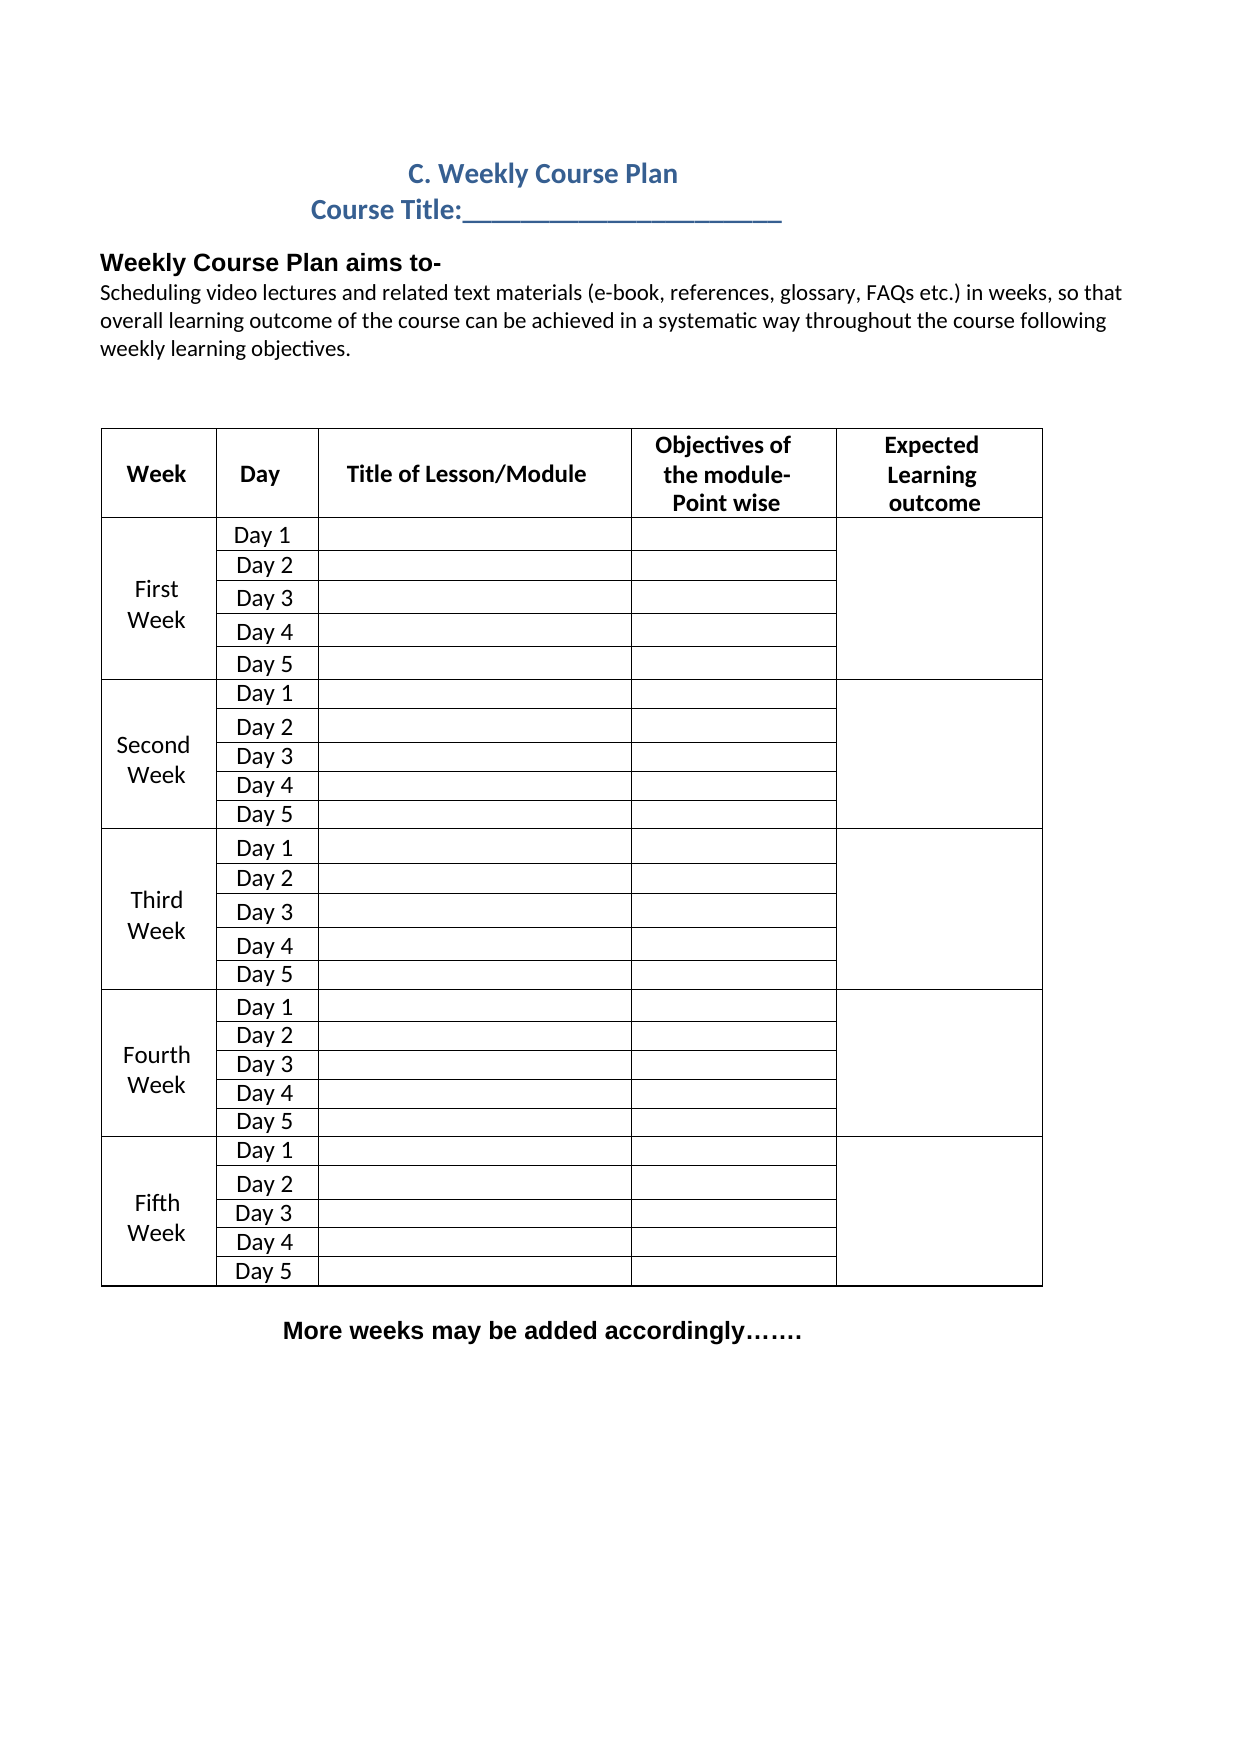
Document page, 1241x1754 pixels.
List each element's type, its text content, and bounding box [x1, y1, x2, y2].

table_cell Day 5 [217, 961, 318, 989]
table_cell [319, 1080, 631, 1107]
table_cell Day 3 [217, 1051, 318, 1078]
table_cell Day 1 [217, 1137, 318, 1164]
table_cell Day 4 [217, 1080, 318, 1107]
table_cell [632, 1166, 836, 1199]
table_cell Day 3 [217, 894, 318, 927]
table_cell [632, 743, 836, 771]
table_cell [837, 829, 1042, 989]
table_cell Day 5 [217, 1257, 318, 1285]
table_cell [632, 990, 836, 1021]
table_cell Day 3 [217, 581, 318, 613]
table_cell Day 1 [217, 518, 318, 550]
table_cell [632, 928, 836, 960]
table_cell [319, 894, 631, 927]
table_cell [319, 990, 631, 1021]
table_cell [319, 551, 631, 579]
table_cell Day 2 [217, 1166, 318, 1199]
table_header Title of Lesson/Module [319, 429, 631, 517]
table_cell [319, 518, 631, 550]
table_cell [632, 647, 836, 679]
table_cell Third Week [102, 829, 216, 989]
table_cell [632, 801, 836, 828]
table_cell [319, 647, 631, 679]
table_cell [319, 1200, 631, 1227]
table_cell [632, 1137, 836, 1164]
table_cell [632, 518, 836, 550]
table_cell [632, 1080, 836, 1107]
table_cell [319, 772, 631, 800]
table_cell Day 5 [217, 647, 318, 679]
table_cell [632, 1200, 836, 1227]
table_header Day [217, 429, 318, 517]
table_cell Day 5 [217, 1109, 318, 1136]
table_cell Day 4 [217, 928, 318, 960]
table_cell [319, 709, 631, 742]
table_cell Day 1 [217, 680, 318, 708]
table_cell [632, 581, 836, 613]
table_cell Day 2 [217, 864, 318, 893]
table_cell [632, 864, 836, 893]
table_cell [632, 894, 836, 927]
text Scheduling video lectures and related text materials (e-book, references, glossary, FAQs etc.) in weeks, so that overall learning outcome of the course can be achieved in a systematic way throughout the course following weekly learning objectives. [100, 278, 1160, 362]
table_cell [319, 864, 631, 893]
table_cell Day 4 [217, 614, 318, 646]
subtitle Weekly Course Plan aims to- [100, 248, 1186, 277]
table_cell Fourth Week [102, 990, 216, 1136]
table_cell Second Week [102, 680, 216, 828]
table_cell [632, 709, 836, 742]
table_cell [319, 1137, 631, 1164]
table_cell [632, 961, 836, 989]
table_cell Day 4 [217, 1228, 318, 1256]
table_cell [319, 1109, 631, 1136]
table_header Expected Learning outcome [837, 429, 1042, 517]
table_header Week [102, 429, 216, 517]
table_cell [319, 614, 631, 646]
table_cell Day 1 [217, 829, 318, 863]
table_cell [632, 1109, 836, 1136]
table_cell [837, 990, 1042, 1136]
table_cell Day 5 [217, 801, 318, 828]
subtitle More weeks may be added accordingly……. [283, 1316, 1186, 1344]
table_cell [837, 518, 1042, 679]
table_cell [632, 551, 836, 579]
table_header Objectives of the module- Point wise [632, 429, 836, 517]
table_cell First Week [102, 518, 216, 679]
table_cell [319, 680, 631, 708]
table_cell [837, 680, 1042, 828]
table_cell [319, 581, 631, 613]
table_cell [632, 1051, 836, 1078]
table_cell [319, 1257, 631, 1285]
table_cell Day 2 [217, 1022, 318, 1050]
table_cell [632, 772, 836, 800]
table_cell Day 3 [217, 743, 318, 771]
table_cell [837, 1137, 1042, 1285]
table_cell [632, 680, 836, 708]
table_cell [319, 928, 631, 960]
table_cell Day 3 [217, 1200, 318, 1227]
table_cell [632, 1228, 836, 1256]
table_cell [319, 743, 631, 771]
table_cell [319, 829, 631, 863]
table_cell [632, 829, 836, 863]
table_cell [632, 1257, 836, 1285]
table_cell Day 2 [217, 551, 318, 579]
table_cell Fifth Week [102, 1137, 216, 1285]
table_cell [319, 1051, 631, 1078]
table_cell [632, 1022, 836, 1050]
table_cell [319, 801, 631, 828]
table_cell [632, 614, 836, 646]
table_cell Day 1 [217, 990, 318, 1021]
table_cell [319, 1022, 631, 1050]
table_cell Day 2 [217, 709, 318, 742]
table_cell [319, 1166, 631, 1199]
table_cell [319, 961, 631, 989]
table_cell Day 4 [217, 772, 318, 800]
table_cell [319, 1228, 631, 1256]
text C. Weekly Course Plan Course Title:______________________ [306, 156, 787, 227]
